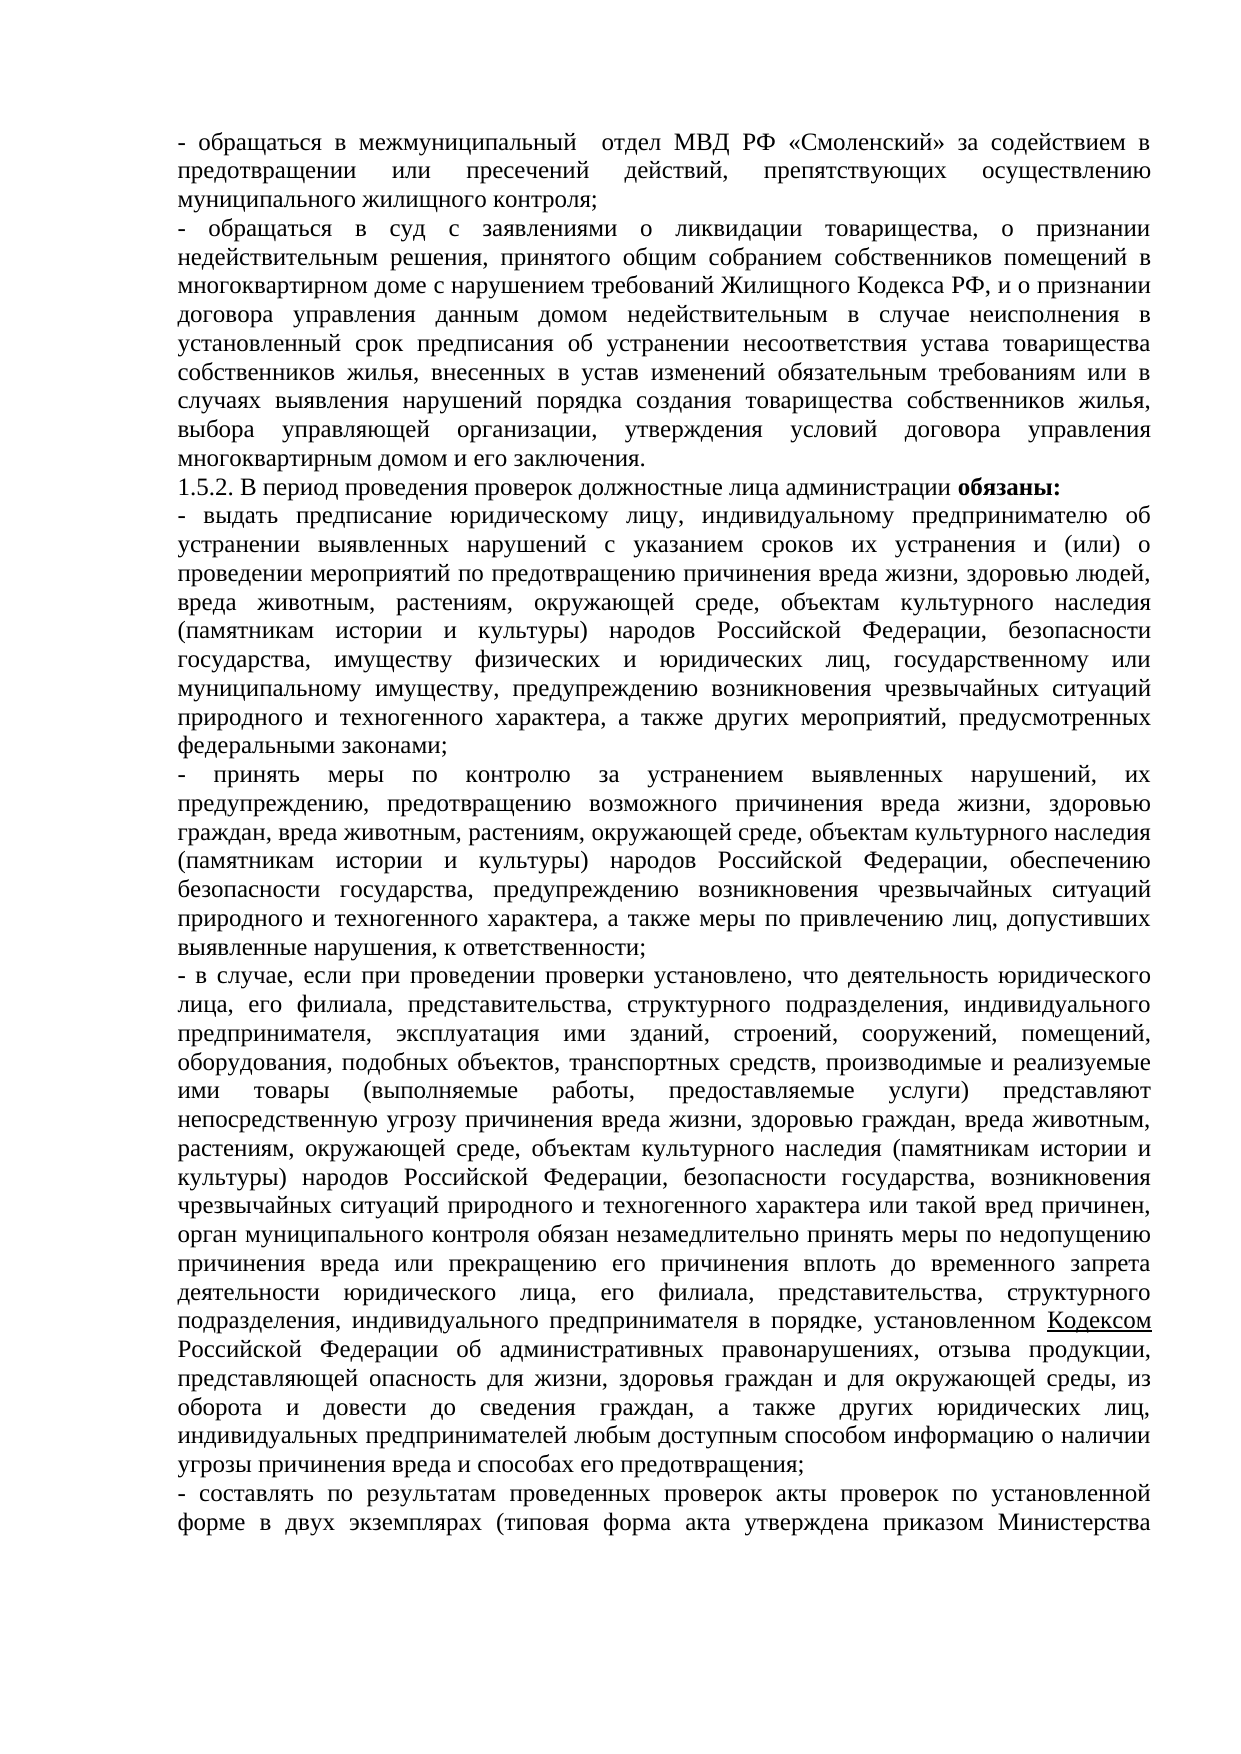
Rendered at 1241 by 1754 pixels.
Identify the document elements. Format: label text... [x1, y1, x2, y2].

text - в случае, если при проведении проверки установлено, что деятельность юридического лица, его филиала, представительства, структурного подразделения, индивидуального предпринимателя, эксплуатация ими зданий, строений, сооружений, помещений, оборудования, подобных объектов, транспортных средств, производимые и реализуемые ими товары (выполняемые работы, предоставляемые услуги) представляют непосредственную угрозу причинения вреда жизни, здоровью граждан, вреда животным, растениям, окружающей среде, объектам культурного наследия (памятникам истории и культуры) народов Российской Федерации, безопасности государства, возникновения чрезвычайных ситуаций природного и техногенного характера или такой вред причинен, орган муниципального контроля обязан незамедлительно принять меры по недопущению причинения вреда или прекращению его причинения вплоть до временного запрета деятельности юридического лица, его филиала, представительства, структурного подразделения, индивидуального предпринимателя в порядке, установленном Кодексом Российской Федерации об административных правонарушениях, отзыва продукции, представляющей опасность для жизни, здоровья граждан и для окружающей среды, из оборота и довести до сведения граждан, а также других юридических лиц, индивидуальных предпринимателей любым доступным способом информацию о наличии угрозы причинения вреда и способах его предотвращения; [177, 960, 1152, 1478]
text - обращаться в межмуниципальный отдел МВД РФ «Смоленский» за содействием в предотвращении или пресечений действий, препятствующих осуществлению муниципального жилищного контроля; [177, 127, 1152, 213]
text - выдать предписание юридическому лицу, индивидуальному предпринимателю об устранении выявленных нарушений с указанием сроков их устранения и (или) о проведении мероприятий по предотвращению причинения вреда жизни, здоровью людей, вреда животным, растениям, окружающей среде, объектам культурного наследия (памятникам истории и культуры) народов Российской Федерации, безопасности государства, имуществу физических и юридических лиц, государственному или муниципальному имуществу, предупреждению возникновения чрезвычайных ситуаций природного и техногенного характера, а также других мероприятий, предусмотренных федеральными законами; [177, 500, 1152, 759]
text - принять меры по контролю за устранением выявленных нарушений, их предупреждению, предотвращению возможного причинения вреда жизни, здоровью граждан, вреда животным, растениям, окружающей среде, объектам культурного наследия (памятникам истории и культуры) народов Российской Федерации, обеспечению безопасности государства, предупреждению возникновения чрезвычайных ситуаций природного и техногенного характера, а также меры по привлечению лиц, допустивших выявленные нарушения, к ответственности; [177, 759, 1152, 960]
text 1.5.2. В период проведения проверок должностные лица администрации обязаны: [177, 472, 1152, 500]
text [177, 1478, 1152, 1535]
text - обращаться в суд с заявлениями о ликвидации товарищества, о признании недействительным решения, принятого общим собранием собственников помещений в многоквартирном доме с нарушением требований Жилищного Кодекса РФ, и о признании договора управления данным домом недействительным в случае неисполнения в установленный срок предписания об устранении несоответствия устава товарищества собственников жилья, внесенных в устав изменений обязательным требованиям или в случаях выявления нарушений порядка создания товарищества собственников жилья, выбора управляющей организации, утверждения условий договора управления многоквартирным домом и его заключения. [177, 213, 1152, 472]
